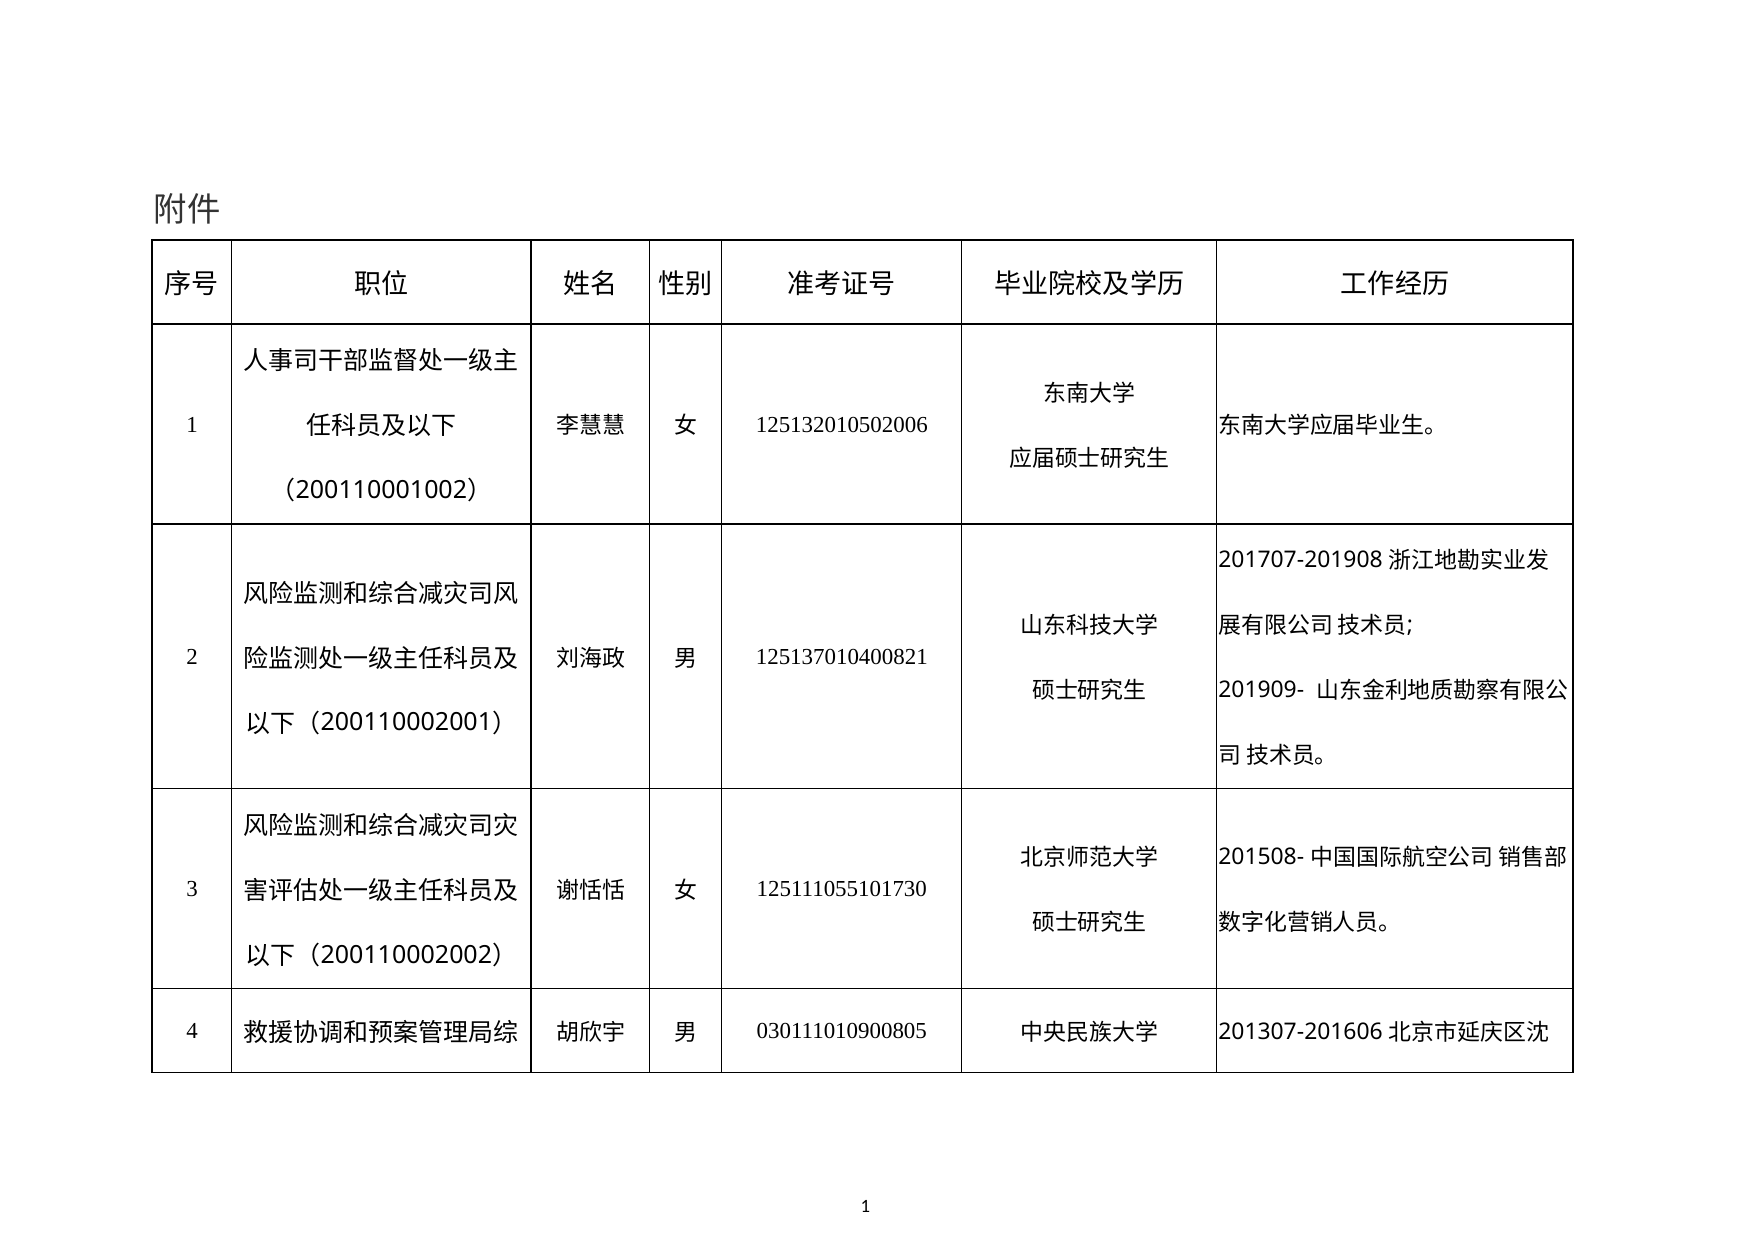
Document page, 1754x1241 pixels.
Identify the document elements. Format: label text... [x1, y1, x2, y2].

table_cell 1 [153, 325, 231, 523]
table_cell 刘海政 [532, 525, 649, 788]
table_cell 030111010900805 [722, 989, 961, 1072]
table_cell 东南大学应届毕业生。 [1217, 325, 1572, 523]
table_cell [1574, 323, 1578, 523]
table_cell [1574, 788, 1578, 987]
table_cell 男 [650, 525, 721, 788]
table_cell 125137010400821 [722, 525, 961, 788]
table_header 准考证号 [722, 241, 961, 323]
table_cell 谢恬恬 [532, 789, 649, 987]
table_cell 山东科技大学 硕士研究生 [962, 525, 1216, 788]
table_cell 东南大学 应届硕士研究生 [962, 325, 1216, 523]
table_cell 125111055101730 [722, 789, 961, 987]
table_cell 男 [650, 989, 721, 1072]
table_header 序号 [153, 241, 231, 323]
table_header 毕业院校及学历 [962, 241, 1216, 323]
table_cell 胡欣宇 [532, 989, 649, 1072]
table_header 性别 [650, 241, 721, 323]
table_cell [232, 989, 530, 1072]
table_cell 125132010502006 [722, 325, 961, 523]
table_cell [1217, 989, 1572, 1072]
table_cell 李慧慧 [532, 325, 649, 523]
table_header 工作经历 [1217, 241, 1572, 323]
table_cell 中央民族大学 硕士研究生 [962, 989, 1216, 1072]
table_cell 风险监测和综合减灾司风险监测处一级主任科员及以下（200110002001） [232, 525, 530, 788]
table_cell 女 [650, 789, 721, 987]
table_cell [1574, 988, 1578, 1072]
text 附件 [153, 174, 1577, 239]
table_cell 201508- 中国国际航空公司 销售部数字化营销人员。 [1217, 789, 1572, 987]
table_cell 4 [153, 989, 231, 1072]
table_cell 2 [153, 525, 231, 788]
table_cell 北京师范大学 硕士研究生 [962, 789, 1216, 987]
table_header 职位 [232, 241, 530, 323]
table_header [1574, 239, 1578, 323]
table_cell [1574, 523, 1578, 788]
table_cell 女 [650, 325, 721, 523]
table_cell 3 [153, 789, 231, 987]
table_header 姓名 [532, 241, 649, 323]
